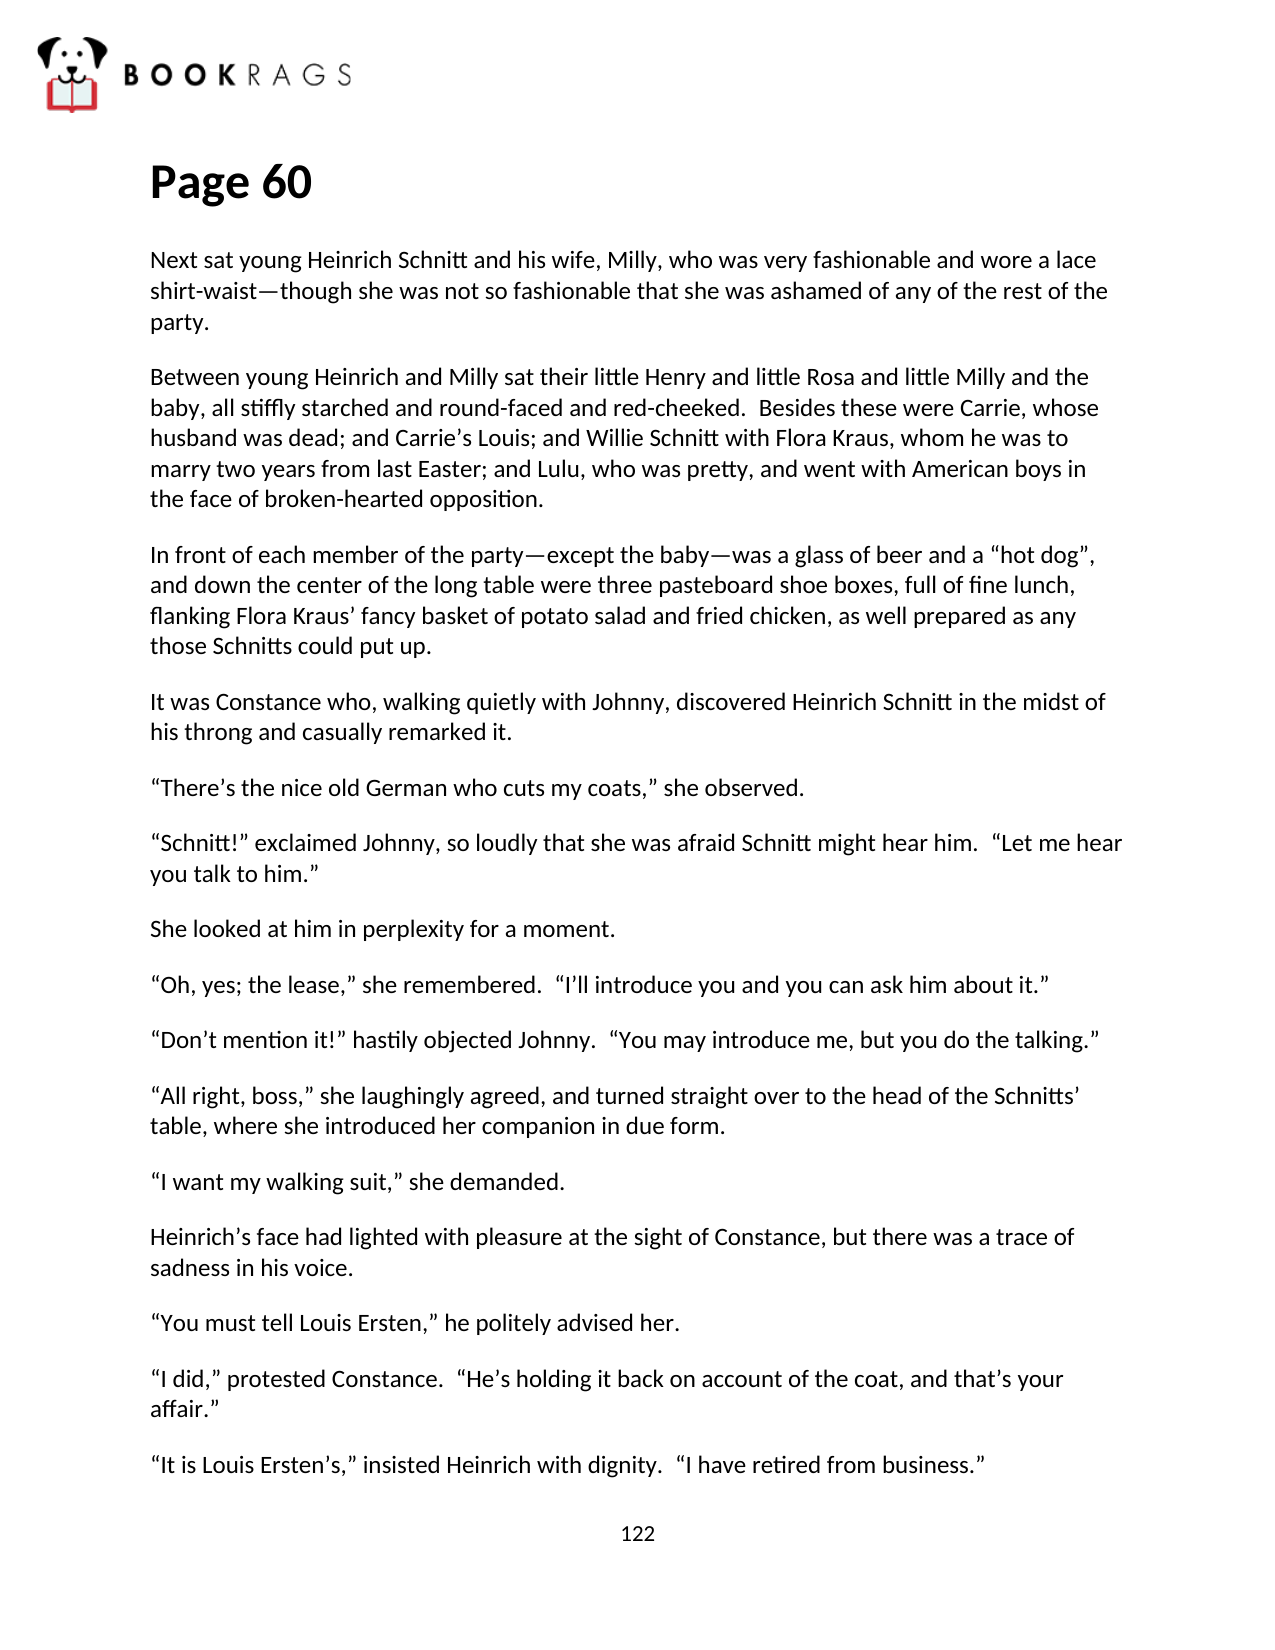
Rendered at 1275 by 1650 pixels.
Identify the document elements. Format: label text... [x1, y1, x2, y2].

text In front of each member of the party—­except the baby—­was a glass of beer and a “hot dog”, and down the center of the long table were three pasteboard shoe boxes, full of fine lunch, flanking Flora Kraus’ fancy basket of potato salad and fried chicken, as well prepared as any those Schnitts could put up. [150, 539, 1125, 661]
text “Don’t mention it!” hastily objected Johnny. “You may introduce me, but you do the talking.” [150, 1024, 1125, 1055]
text “All right, boss,” she laughingly agreed, and turned straight over to the head of the Schnitts’ table, where she introduced her companion in due form. [150, 1080, 1125, 1141]
text “You must tell Louis Ersten,” he politely advised her. [150, 1308, 1125, 1338]
text It was Constance who, walking quietly with Johnny, discovered Heinrich Schnitt in the midst of his throng and casually remarked it. [150, 686, 1125, 747]
text “Oh, yes; the lease,” she remembered. “I’ll introduce you and you can ask him about it.” [150, 969, 1125, 999]
text Heinrich’s face had lighted with pleasure at the sight of Constance, but there was a trace of sadness in his voice. [150, 1222, 1125, 1283]
text Page 60 [150, 150, 1125, 211]
text “I want my walking suit,” she demanded. [150, 1166, 1125, 1197]
picture [37, 37, 351, 113]
text “There’s the nice old German who cuts my coats,” she observed. [150, 772, 1125, 802]
text “It is Louis Ersten’s,” insisted Heinrich with dignity. “I have retired from business.” [150, 1449, 1125, 1480]
text Between young Heinrich and Milly sat their little Henry and little Rosa and little Milly and the baby, all stiffly starched and round-faced and red-cheeked. Besides these were Carrie, whose husband was dead; and Carrie’s Louis; and Willie Schnitt with Flora Kraus, whom he was to marry two years from last Easter; and Lulu, who was pretty, and went with American boys in the face of broken-hearted opposition. [150, 361, 1125, 514]
text “I did,” protested Constance. “He’s holding it back on account of the coat, and that’s your affair.” [150, 1363, 1125, 1424]
text She looked at him in perplexity for a moment. [150, 913, 1125, 944]
text Next sat young Heinrich Schnitt and his wife, Milly, who was very fashionable and wore a lace shirt-waist—­though she was not so fashionable that she was ashamed of any of the rest of the party. [150, 244, 1125, 336]
text “Schnitt!” exclaimed Johnny, so loudly that she was afraid Schnitt might hear him. “Let me hear you talk to him.” [150, 827, 1125, 888]
